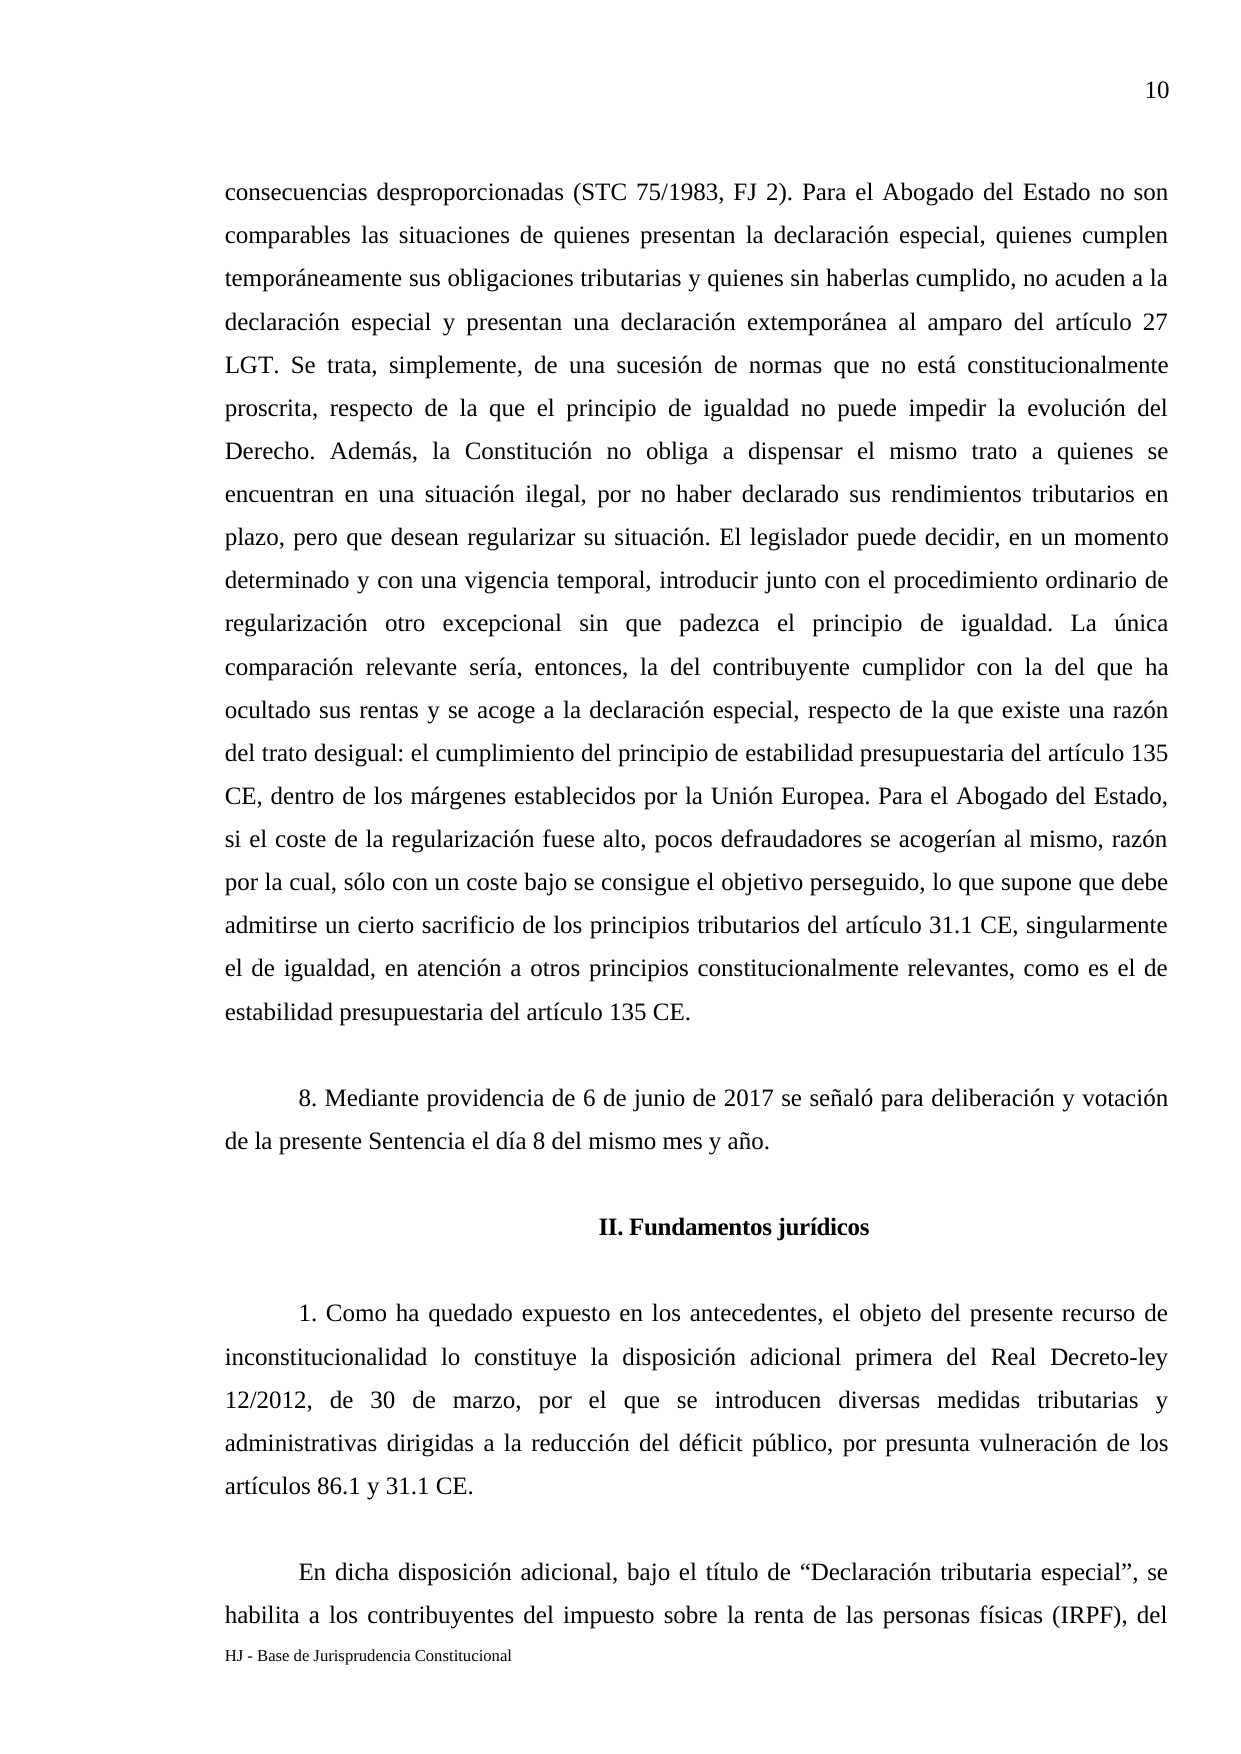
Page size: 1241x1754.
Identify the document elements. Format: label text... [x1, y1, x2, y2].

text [224, 177, 1169, 1025]
subtitle II. Fundamentos jurídicos [224, 1212, 1169, 1241]
text 8. Mediante providencia de 6 de junio de 2017 se señaló para deliberación y votación de la presente Sentencia el día 8 del mismo mes y año. [224, 1083, 1169, 1155]
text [224, 1557, 1169, 1629]
text 1. Como ha quedado expuesto en los antecedentes, el objeto del presente recurso de inconstitucionalidad lo constituye la disposición adicional primera del Real Decreto-ley 12/2012, de 30 de marzo, por el que se introducen diversas medidas tributarias y administrativas dirigidas a la reducción del déficit público, por presunta vulneración de los artículos 86.1 y 31.1 CE. [224, 1298, 1169, 1500]
